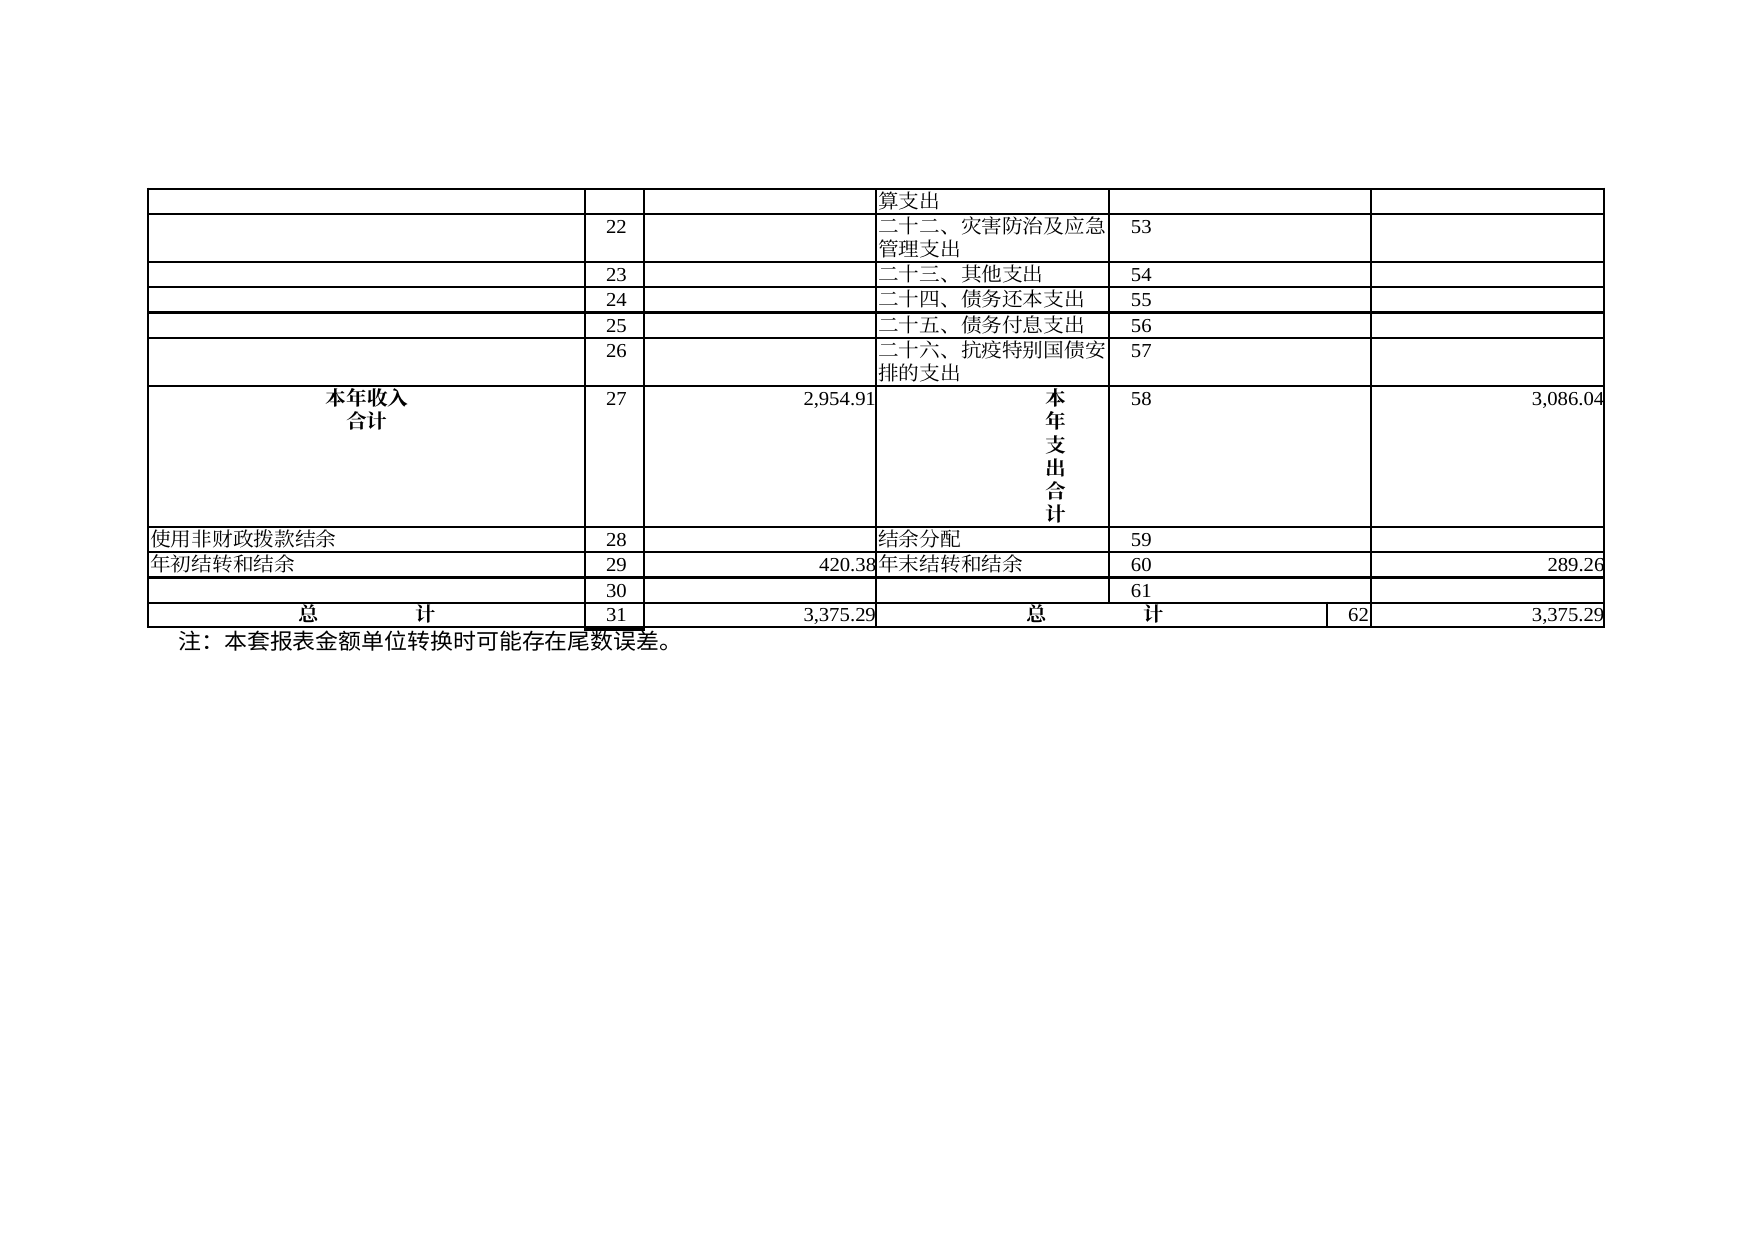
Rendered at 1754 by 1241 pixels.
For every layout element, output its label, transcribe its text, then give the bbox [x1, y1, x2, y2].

table_cell 53 [1110, 215, 1370, 261]
table_cell [645, 190, 875, 213]
table_cell 总 [877, 604, 1093, 626]
table_cell [1372, 314, 1603, 337]
table_cell [1372, 528, 1603, 551]
table_cell 25 [586, 314, 643, 337]
table_cell 56 [1110, 314, 1370, 337]
table_cell 二十五、债务付息支出 [877, 314, 1108, 337]
table_cell [1372, 190, 1603, 213]
table_cell 3,086.04 [1372, 387, 1603, 526]
table_cell 30 [586, 579, 643, 602]
table_cell [149, 314, 584, 337]
table_cell [1372, 288, 1603, 311]
table_cell [877, 579, 1108, 602]
table_cell [1372, 263, 1603, 286]
table_cell 52 [1110, 190, 1370, 213]
table_cell 总 [149, 604, 365, 626]
table_cell 58 [1110, 387, 1370, 526]
table_cell 28 [586, 528, 643, 551]
table_cell 54 [1110, 263, 1370, 286]
table_cell [1372, 339, 1603, 385]
table_cell 59 [1110, 528, 1370, 551]
table_cell 24 [586, 288, 643, 311]
table_cell 420.38 [645, 553, 875, 576]
table_cell [149, 215, 584, 261]
table_cell [645, 314, 875, 337]
table_cell 61 [1110, 579, 1370, 602]
table_cell [645, 528, 875, 551]
table_cell [1372, 215, 1603, 261]
table_cell 本年收入合计 [149, 387, 584, 526]
table_cell [645, 579, 875, 602]
table_cell 结余分配 [877, 528, 1108, 551]
table_cell 二十一、国有资本经营预算支出 [877, 190, 1108, 213]
table_cell [1372, 579, 1603, 602]
table_cell 二十六、抗疫特别国债安排的支出 [877, 339, 1108, 385]
table_cell 计 [1094, 604, 1326, 626]
table_cell [149, 190, 584, 213]
table_cell [645, 288, 875, 311]
table_cell [149, 263, 584, 286]
table_cell [149, 579, 584, 602]
table_cell [645, 339, 875, 385]
table_cell [149, 288, 584, 311]
table_cell 60 [1110, 553, 1370, 576]
table_cell 2,954.91 [645, 387, 875, 526]
table_cell 3,375.29 [1372, 604, 1603, 626]
table_cell [645, 263, 875, 286]
table_cell 二十四、债务还本支出 [877, 288, 1108, 311]
table_cell [149, 339, 584, 385]
table_cell 使用非财政拨款结余 [149, 528, 584, 551]
table_cell 22 [586, 215, 643, 261]
table_cell 二十三、其他支出 [877, 263, 1108, 286]
table_cell [645, 215, 875, 261]
table_cell 年末结转和结余 [877, 553, 1108, 576]
table_cell 27 [586, 387, 643, 526]
table_cell 26 [586, 339, 643, 385]
table_cell 21 [586, 190, 643, 213]
table_cell 23 [586, 263, 643, 286]
text 注：本套报表金额单位转换时可能存在尾数误差。 [178, 631, 1604, 654]
table_cell 本年支出合计 [877, 387, 1108, 526]
table_cell 62 [1328, 604, 1370, 626]
table_cell 二十二、灾害防治及应急管理支出 [877, 215, 1108, 261]
table_cell 55 [1110, 288, 1370, 311]
table_cell 年初结转和结余 [149, 553, 584, 576]
table_cell 3,375.29 [645, 604, 875, 626]
table_cell 31 [586, 604, 643, 626]
table_cell 29 [586, 553, 643, 576]
table_cell 289.26 [1372, 553, 1603, 576]
table_cell 57 [1110, 339, 1370, 385]
table_cell 计 [365, 604, 584, 626]
